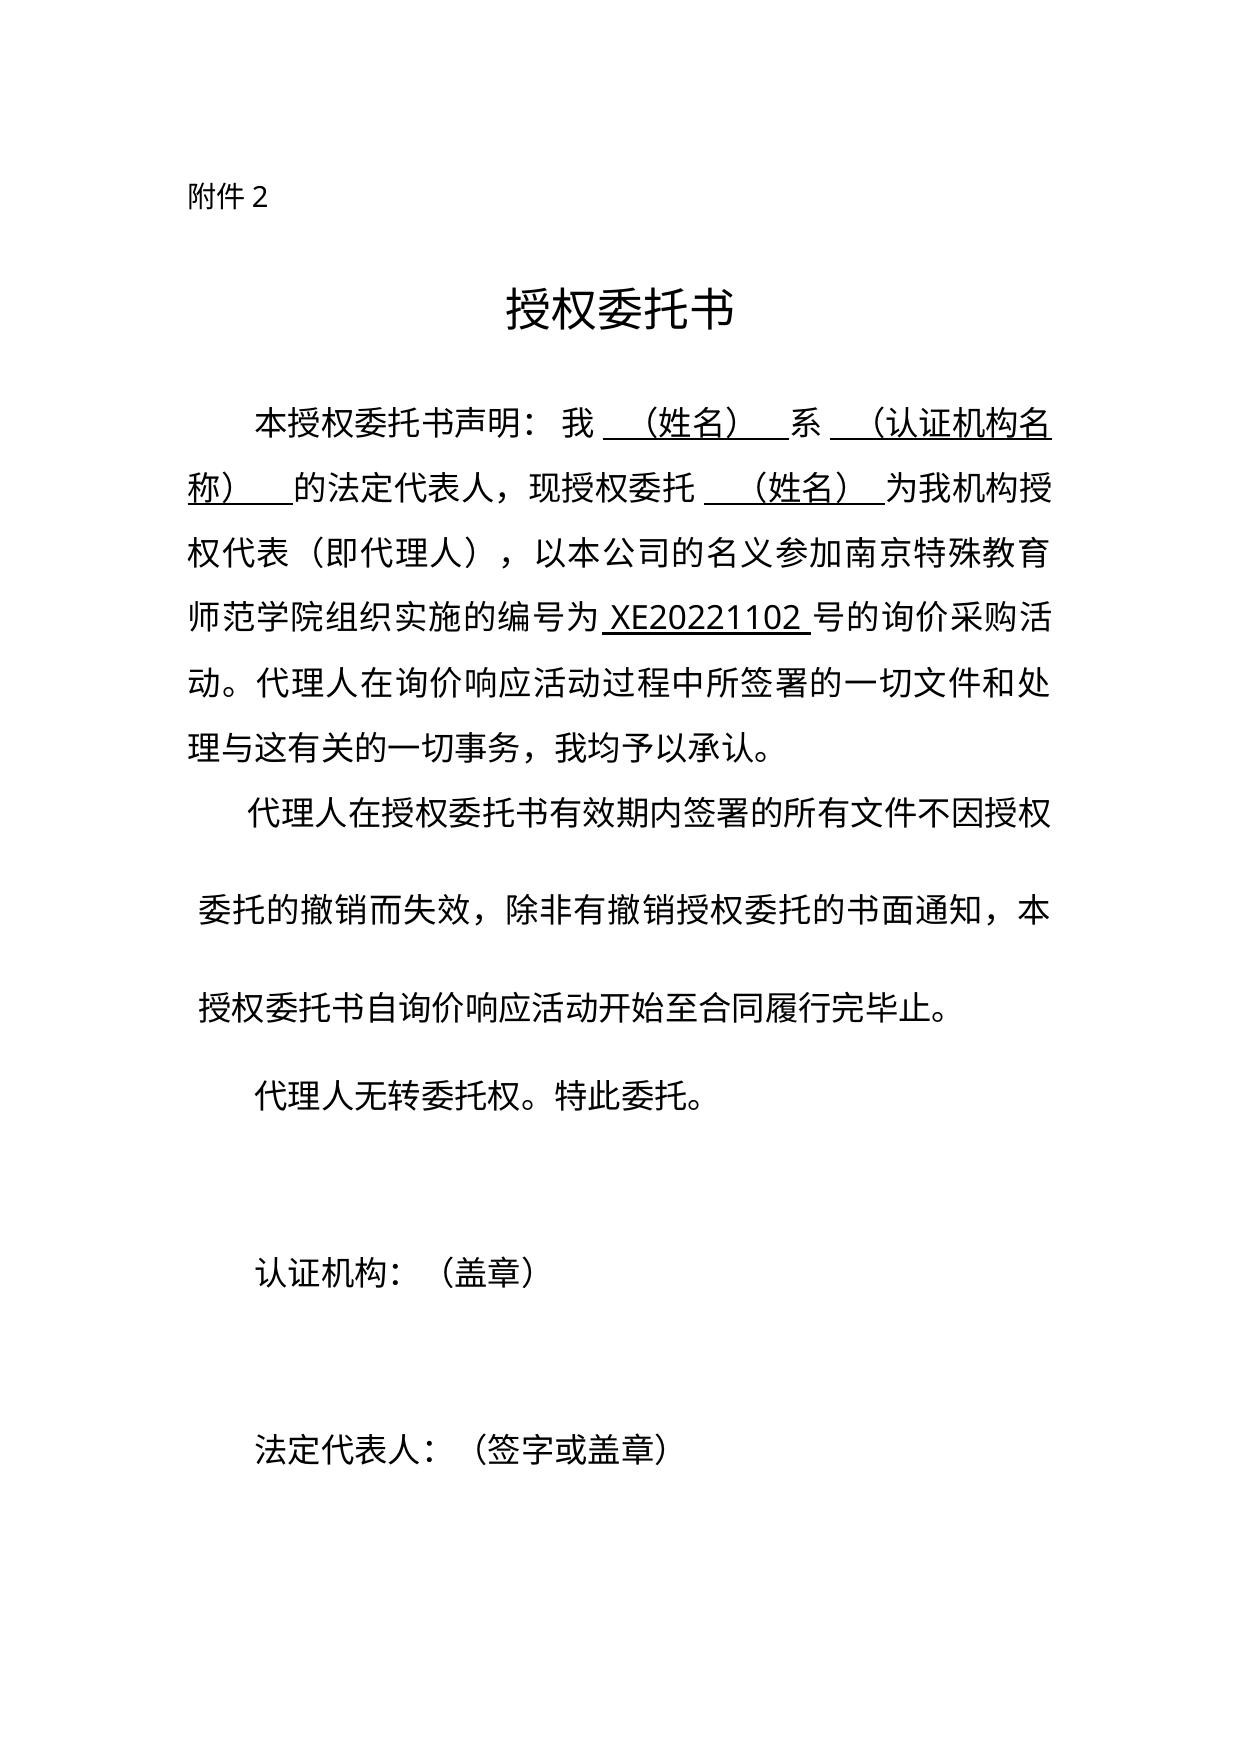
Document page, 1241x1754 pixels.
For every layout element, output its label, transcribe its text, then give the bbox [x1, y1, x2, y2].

text 授权委托书 [187, 258, 1053, 355]
text 法定代表人：（签字或盖章） [187, 1416, 1053, 1481]
text 代理人在授权委托书有效期内签署的所有文件不因授权委托的撤销而失效，除非有撤销授权委托的书面通知，本授权委托书自询价响应活动开始至合同履行完毕止。 [198, 778, 1053, 1038]
text 认证机构：（盖章） [187, 1239, 1053, 1304]
text 本授权委托书声明： 我 （姓名） 系 （认证机构名称） 的法定代表人，现授权委托 （姓名） 为我机构授权代表（即代理人），以本公司的名义参加南京特殊教育师范学院组织实施的编号为 XE20221102 号的询价采购活动。代理人在询价响应活动过程中所签署的一切文件和处理与这有关的一切事务，我均予以承认。 [187, 388, 1053, 778]
text 附件2 [187, 162, 1053, 227]
text 代理人无转委托权。特此委托。 [187, 1062, 1053, 1127]
